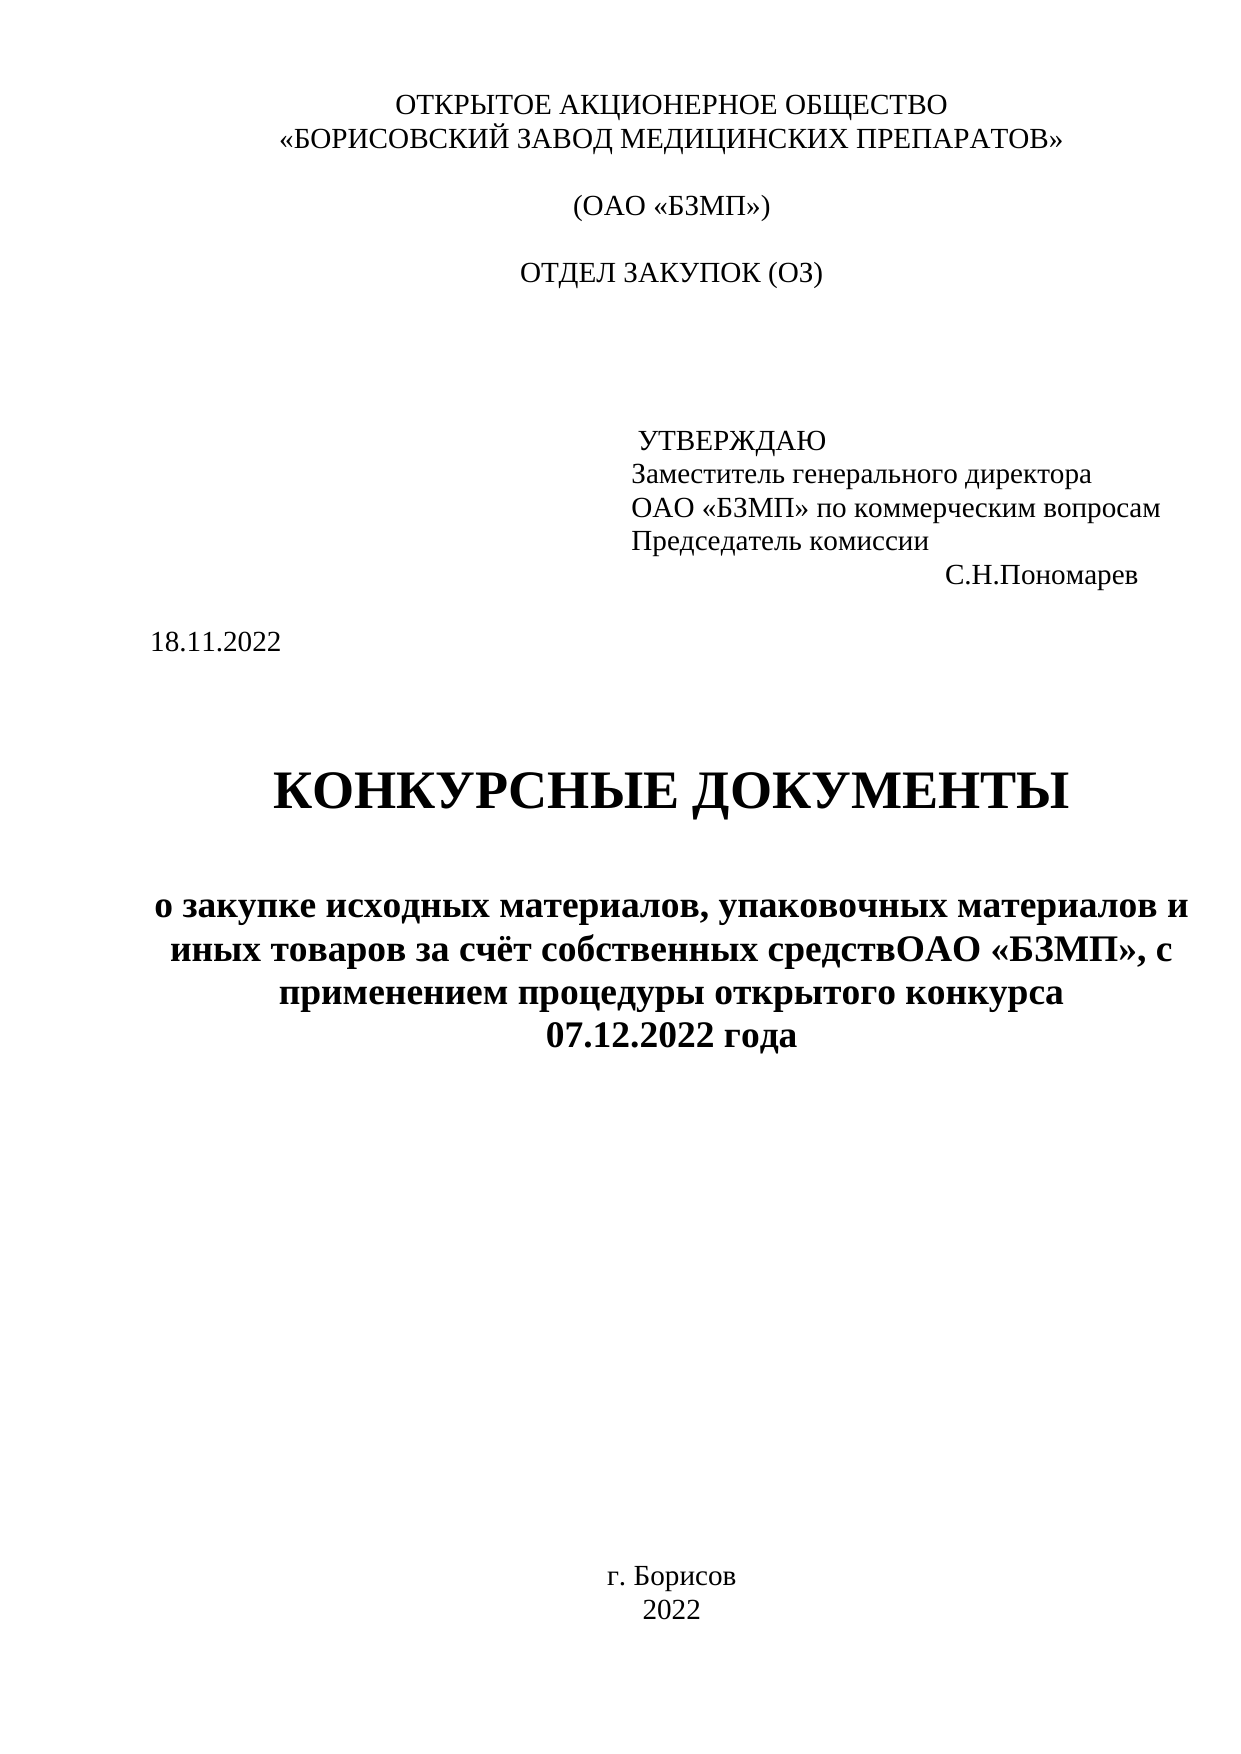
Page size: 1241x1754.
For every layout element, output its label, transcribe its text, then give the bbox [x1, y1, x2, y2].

text «БОРИСОВСКИЙ ЗАВОД МЕДИЦИНСКИХ ПРЕПАРАТОВ» [150, 121, 1193, 154]
text 07.12.2022 года [150, 1012, 1193, 1055]
text Председатель комиссии [150, 523, 1193, 557]
text (ОАО «БЗМП») [150, 188, 1193, 222]
text Заместитель генерального директора [150, 456, 1193, 490]
text 18.11.2022 [150, 624, 1193, 658]
text о закупке исходных материалов, упаковочных материалов и иных товаров за счёт собственных средствОАО «БЗМП», с применением процедуры открытого конкурса [150, 883, 1193, 1012]
text 2022 [150, 1592, 1193, 1626]
text ОТДЕЛ ЗАКУПОК (ОЗ) [150, 255, 1193, 289]
text ОТКРЫТОЕ АКЦИОНЕРНОЕ ОБЩЕСТВО [150, 87, 1193, 121]
text УТВЕРЖДАЮ [637, 423, 1193, 456]
text ОАО «БЗМП» по коммерческим вопросам [150, 490, 1193, 523]
text С.Н.Пономарев [150, 557, 1193, 591]
text г. Борисов [150, 1558, 1193, 1592]
text КОНКУРСНЫЕ ДОКУМЕНТЫ [150, 758, 1193, 821]
